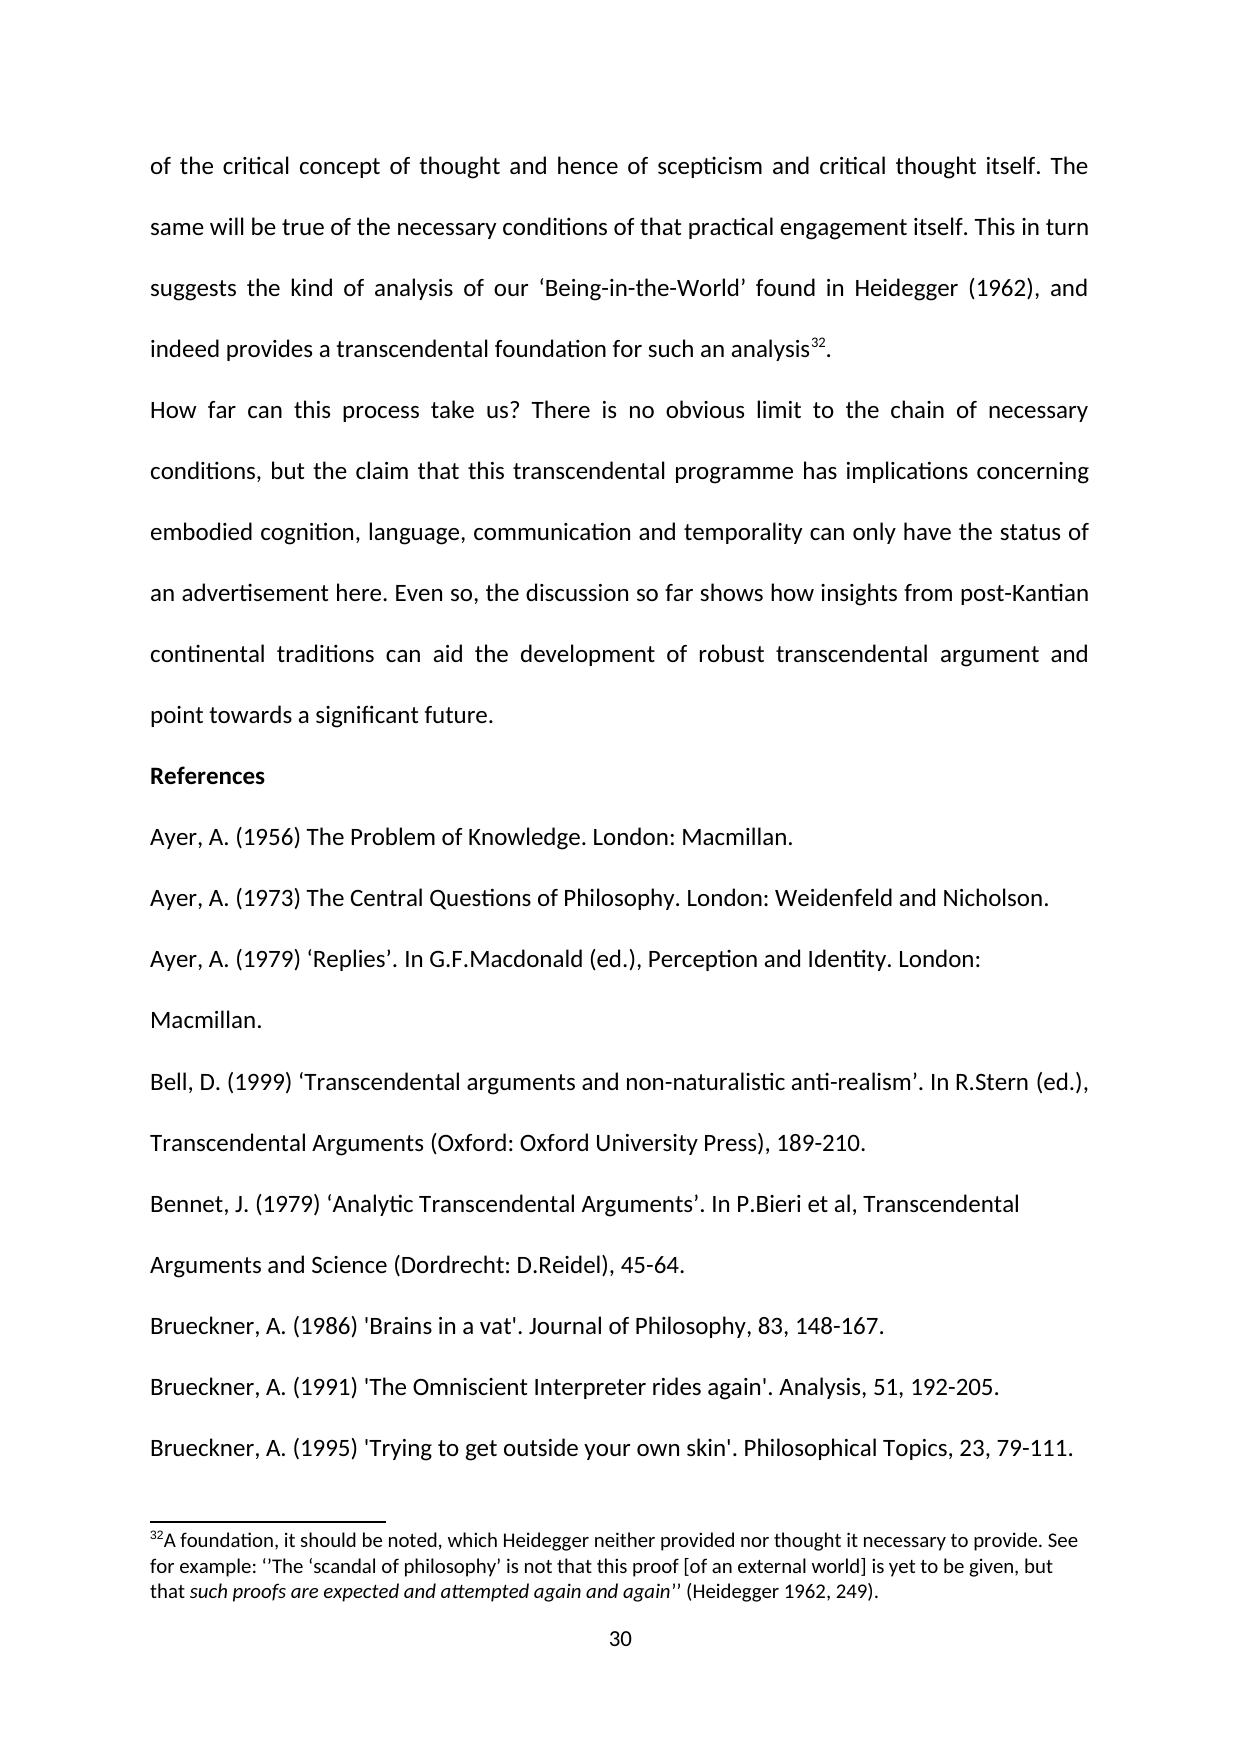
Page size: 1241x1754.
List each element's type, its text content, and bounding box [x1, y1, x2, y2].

text How far can this process take us? There is no obvious limit to the chain of necessary conditions, but the claim that this transcendental programme has implications concerning embodied cognition, language, communication and temporality can only have the status of an advertisement here. Even so, the discussion so far shows how insights from post-Kantian continental traditions can aid the development of robust transcendental argument and point towards a significant future. [150, 394, 1090, 730]
text Brueckner, A. (1986) 'Brains in a vat'. Journal of Philosophy, 83, 148-167. [150, 1310, 1090, 1340]
text Bennet, J. (1979) ‘Analytic Transcendental Arguments’. In P.Bieri et al, Transcendental Arguments and Science (Dordrecht: D.Reidel), 45-64. [150, 1188, 1090, 1279]
text Bell, D. (1999) ‘Transcendental arguments and non-naturalistic anti-realism’. In R.Stern (ed.), Transcendental Arguments (Oxford: Oxford University Press), 189-210. [150, 1066, 1090, 1157]
text Ayer, A. (1973) The Central Questions of Philosophy. London: Weidenfeld and Nicholson. [150, 882, 1090, 913]
text References [150, 760, 1090, 791]
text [150, 150, 1090, 364]
text Ayer, A. (1979) ‘Replies’. In G.F.Macdonald (ed.), Perception and Identity. London: Macmillan. [150, 943, 1090, 1035]
text Ayer, A. (1956) The Problem of Knowledge. London: Macmillan. [150, 821, 1090, 852]
text Brueckner, A. (1995) 'Trying to get outside your own skin'. Philosophical Topics, 23, 79-111. [150, 1432, 1090, 1462]
text Brueckner, A. (1991) 'The Omniscient Interpreter rides again'. Analysis, 51, 192-205. [150, 1371, 1090, 1401]
